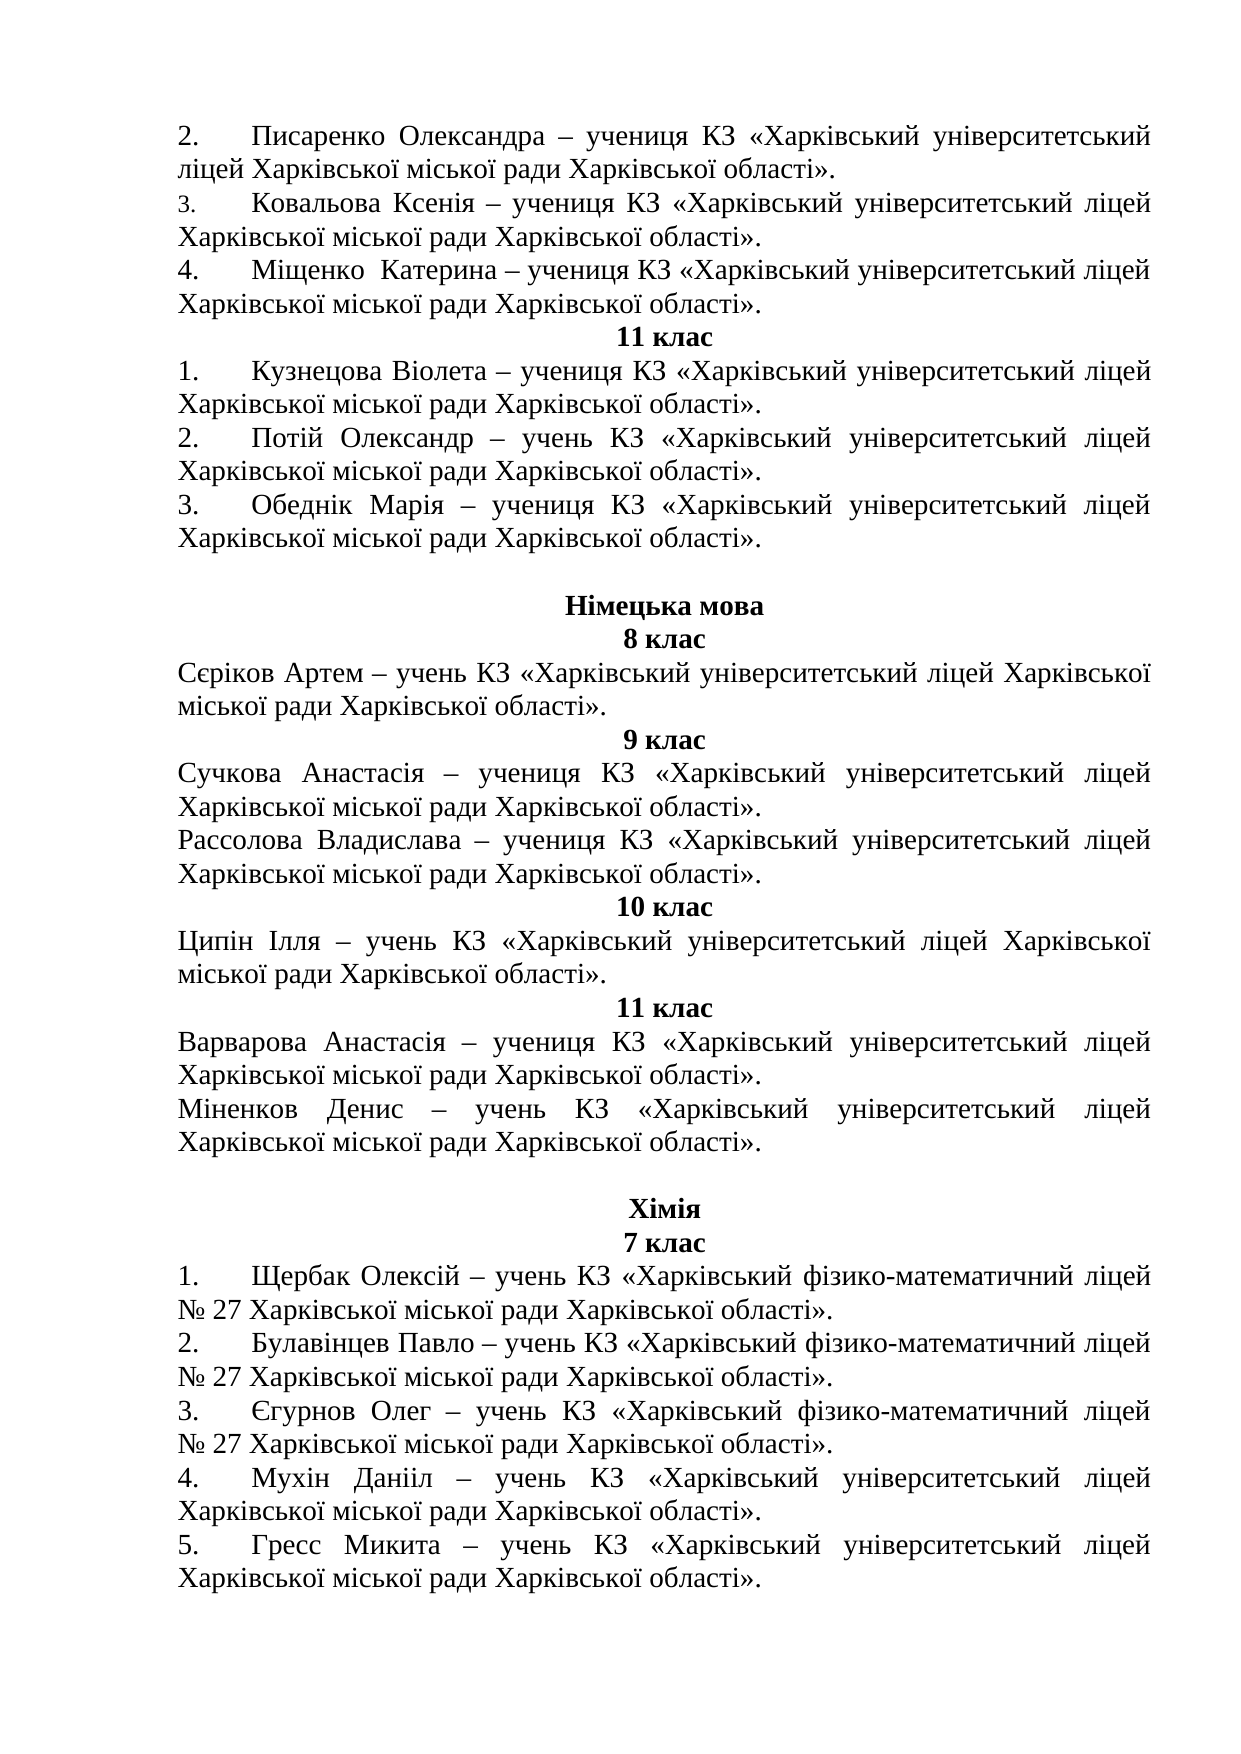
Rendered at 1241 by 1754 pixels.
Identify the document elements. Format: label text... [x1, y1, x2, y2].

list Міщенко Катерина – учениця КЗ «Харківський університетський ліцей Харківської міської ради Харківської області». [177, 252, 1152, 319]
list Обеднік Марія – учениця КЗ «Харківський університетський ліцей Харківської міської ради Харківської області». [177, 487, 1152, 554]
text Рассолова Владислава – учениця КЗ «Харківський університетський ліцей Харківської міської ради Харківської області». [177, 822, 1152, 889]
list Потій Олександр – учень КЗ «Харківський університетський ліцей Харківської міської ради Харківської області». [177, 420, 1152, 487]
text Міненков Денис – учень КЗ «Харківський університетський ліцей Харківської міської ради Харківської області». [177, 1091, 1152, 1158]
list Булавінцев Павло – учень КЗ «Харківський фізико-математичний ліцей № 27 Харківської міської ради Харківської області». [177, 1326, 1152, 1393]
text 9 клас [177, 722, 1152, 755]
list Гресс Микита – учень КЗ «Харківський університетський ліцей Харківської міської ради Харківської області». [177, 1527, 1152, 1594]
text 8 клас [177, 621, 1152, 655]
text Німецька мова [177, 588, 1152, 621]
list Єгурнов Олег – учень КЗ «Харківський фізико-математичний ліцей № 27 Харківської міської ради Харківської області». [177, 1393, 1152, 1460]
text Сучкова Анастасія – учениця КЗ «Харківський університетський ліцей Харківської міської ради Харківської області». [177, 755, 1152, 822]
list Кузнецова Віолета – учениця КЗ «Харківський університетський ліцей Харківської міської ради Харківської області». [177, 353, 1152, 420]
text 7 клас [177, 1225, 1152, 1258]
text 10 клас [177, 889, 1152, 923]
text Варварова Анастасія – учениця КЗ «Харківський університетський ліцей Харківської міської ради Харківської області». [177, 1024, 1152, 1091]
list Мухін Данііл – учень КЗ «Харківський університетський ліцей Харківської міської ради Харківської області». [177, 1460, 1152, 1527]
list Писаренко Олександра – учениця КЗ «Харківський університетський ліцей Харківської міської ради Харківської області». [177, 118, 1152, 185]
text Ципін Ілля – учень КЗ «Харківський університетський ліцей Харківської міської ради Харківської області». [177, 923, 1152, 990]
text 11 клас [177, 990, 1152, 1024]
text Сєріков Артем – учень КЗ «Харківський університетський ліцей Харківської міської ради Харківської області». [177, 655, 1152, 722]
text 11 клас [177, 319, 1152, 353]
list Щербак Олексій – учень КЗ «Харківський фізико-математичний ліцей № 27 Харківської міської ради Харківської області». [177, 1258, 1152, 1326]
text Хімія [177, 1191, 1152, 1225]
list Ковальова Ксенія – учениця КЗ «Харківський університетський ліцей Харківської міської ради Харківської області». [177, 185, 1152, 252]
